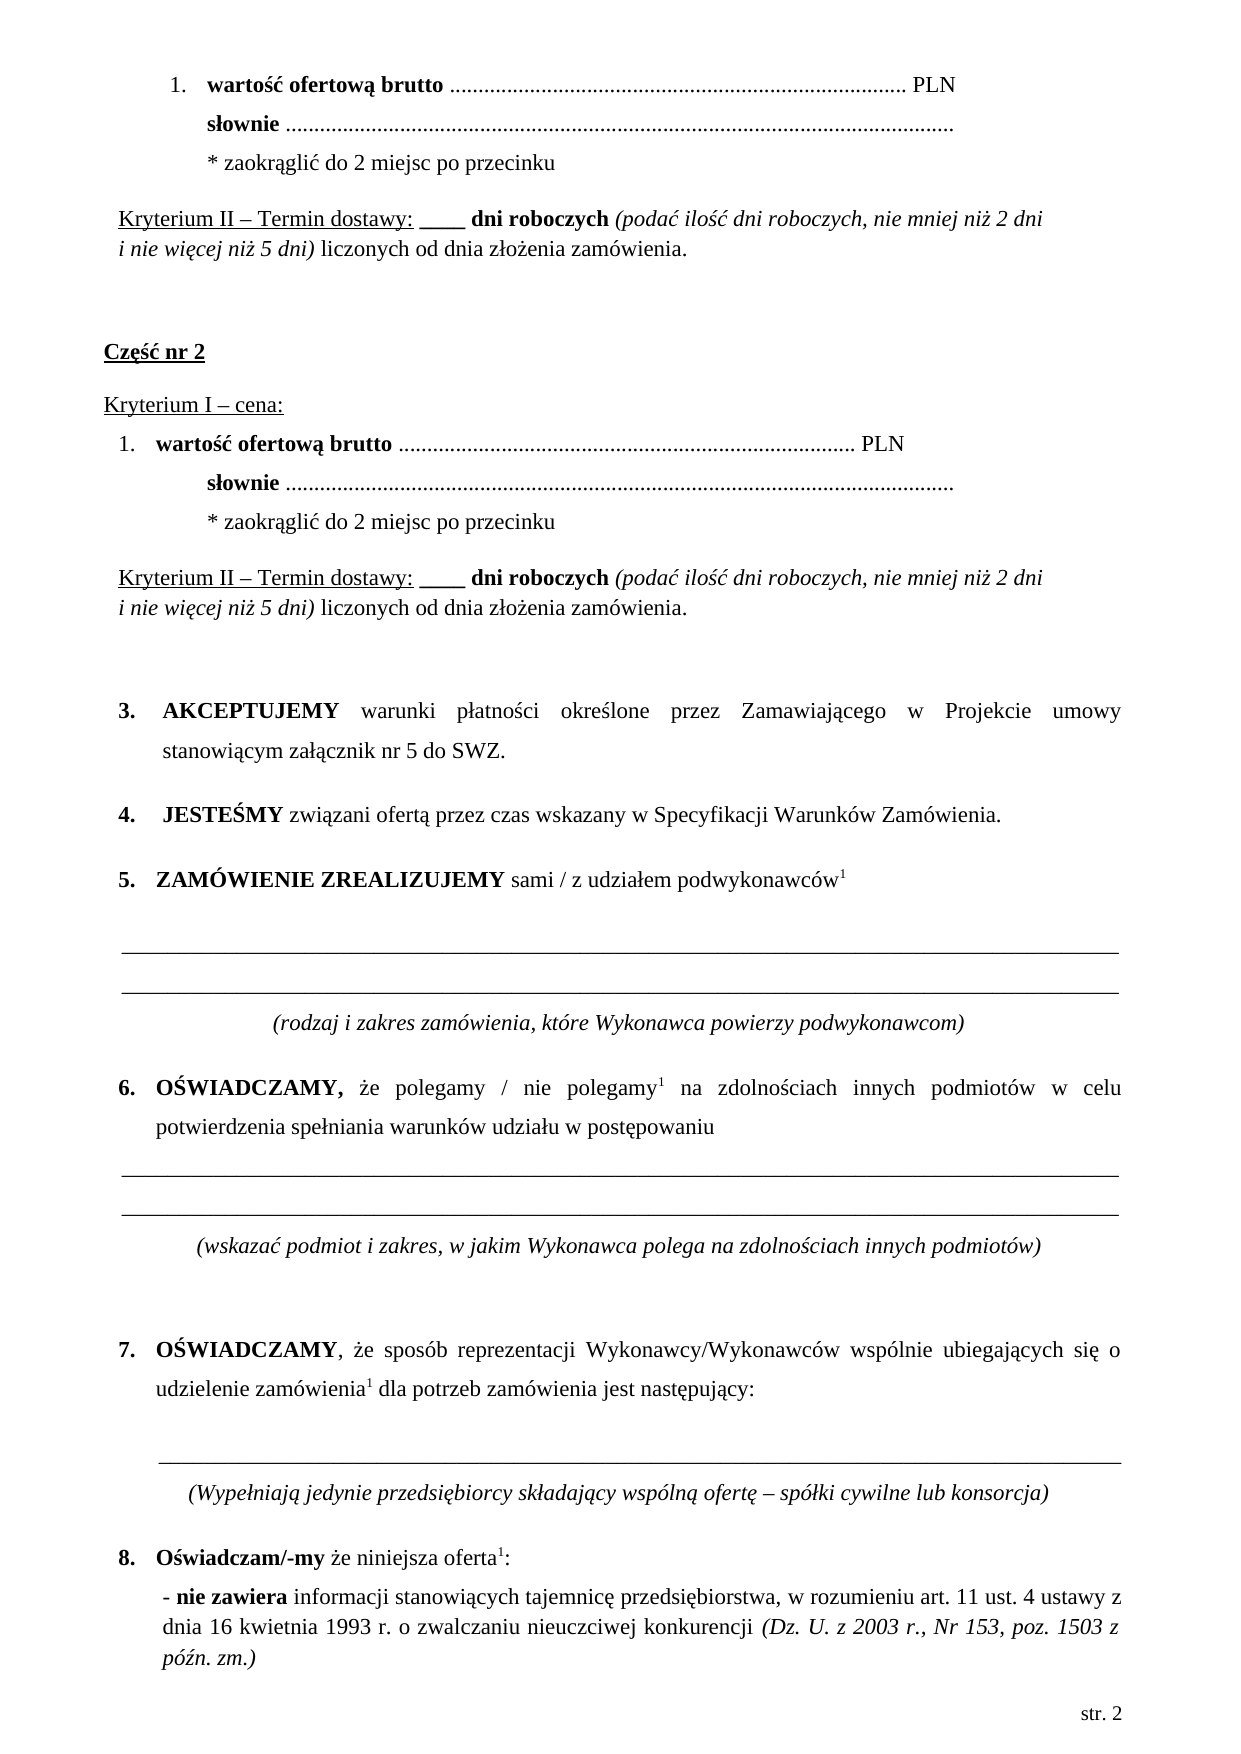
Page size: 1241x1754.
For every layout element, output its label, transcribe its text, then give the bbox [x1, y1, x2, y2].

text ____________________________________________________________________________________ [157, 1440, 1122, 1466]
text 7. OŚWIADCZAMY, że sposób reprezentacji Wykonawcy/Wykonawców wspólnie ubiegających się o udzielenie zamówienia1 dla potrzeb zamówienia jest następujący: [118, 1336, 1122, 1402]
text 5. ZAMÓWIENIE ZREALIZUJEMY sami / z udziałem podwykonawców1 [118, 866, 1122, 892]
text 8. Oświadczam/-my że niniejsza oferta1: [118, 1544, 1122, 1570]
text * zaokrąglić do 2 miejsc po przecinku [207, 148, 1122, 175]
list wartość ofertową brutto ................................................................................ PLN [169, 71, 1122, 97]
text słownie ..................................................................................................................... [207, 110, 1122, 136]
text Kryterium II – Termin dostawy: ____ dni roboczych (podać ilość dni roboczych, nie mniej niż 2 dni i nie więcej niż 5 dni) liczonych od dnia złożenia zamówienia. [118, 564, 1122, 621]
text Część nr 2 [103, 338, 1122, 365]
text * zaokrąglić do 2 miejsc po przecinku [207, 508, 1122, 534]
list wartość ofertową brutto ................................................................................ PLN [118, 430, 1122, 456]
text słownie ..................................................................................................................... [207, 469, 1122, 495]
list JESTEŚMY związani ofertą przez czas wskazany w Specyfikacji Warunków Zamówienia. [118, 802, 1122, 828]
text _______________________________________________________________________________________ _______________________________________________________________________________________ (rodzaj i zakres zamówienia, które Wykonawca powierzy podwykonawcom) [118, 931, 1122, 1036]
text _______________________________________________________________________________________ _______________________________________________________________________________________ (wskazać podmiot i zakres, w jakim Wykonawca polega na zdolnościach innych podmiotów) [118, 1153, 1122, 1258]
text Kryterium II – Termin dostawy: ____ dni roboczych (podać ilość dni roboczych, nie mniej niż 2 dni i nie więcej niż 5 dni) liczonych od dnia złożenia zamówienia. [118, 205, 1122, 262]
text (Wypełniają jedynie przedsiębiorcy składający wspólną ofertę – spółki cywilne lub konsorcja) [118, 1479, 1122, 1506]
list AKCEPTUJEMY warunki płatności określone przez Zamawiającego w Projekcie umowy stanowiącym załącznik nr 5 do SWZ. [118, 698, 1122, 763]
text Kryterium I – cena: [103, 391, 1122, 417]
text 6. OŚWIADCZAMY, że polegamy / nie polegamy1 na zdolnościach innych podmiotów w celu potwierdzenia spełniania warunków udziału w postępowaniu [118, 1074, 1122, 1140]
text - nie zawiera informacji stanowiących tajemnicę przedsiębiorstwa, w rozumieniu art. 11 ust. 4 ustawy z dnia 16 kwietnia 1993 r. o zwalczaniu nieuczciwej konkurencji (Dz. U. z 2003 r., Nr 153, poz. 1503 z późn. zm.) [162, 1583, 1122, 1670]
